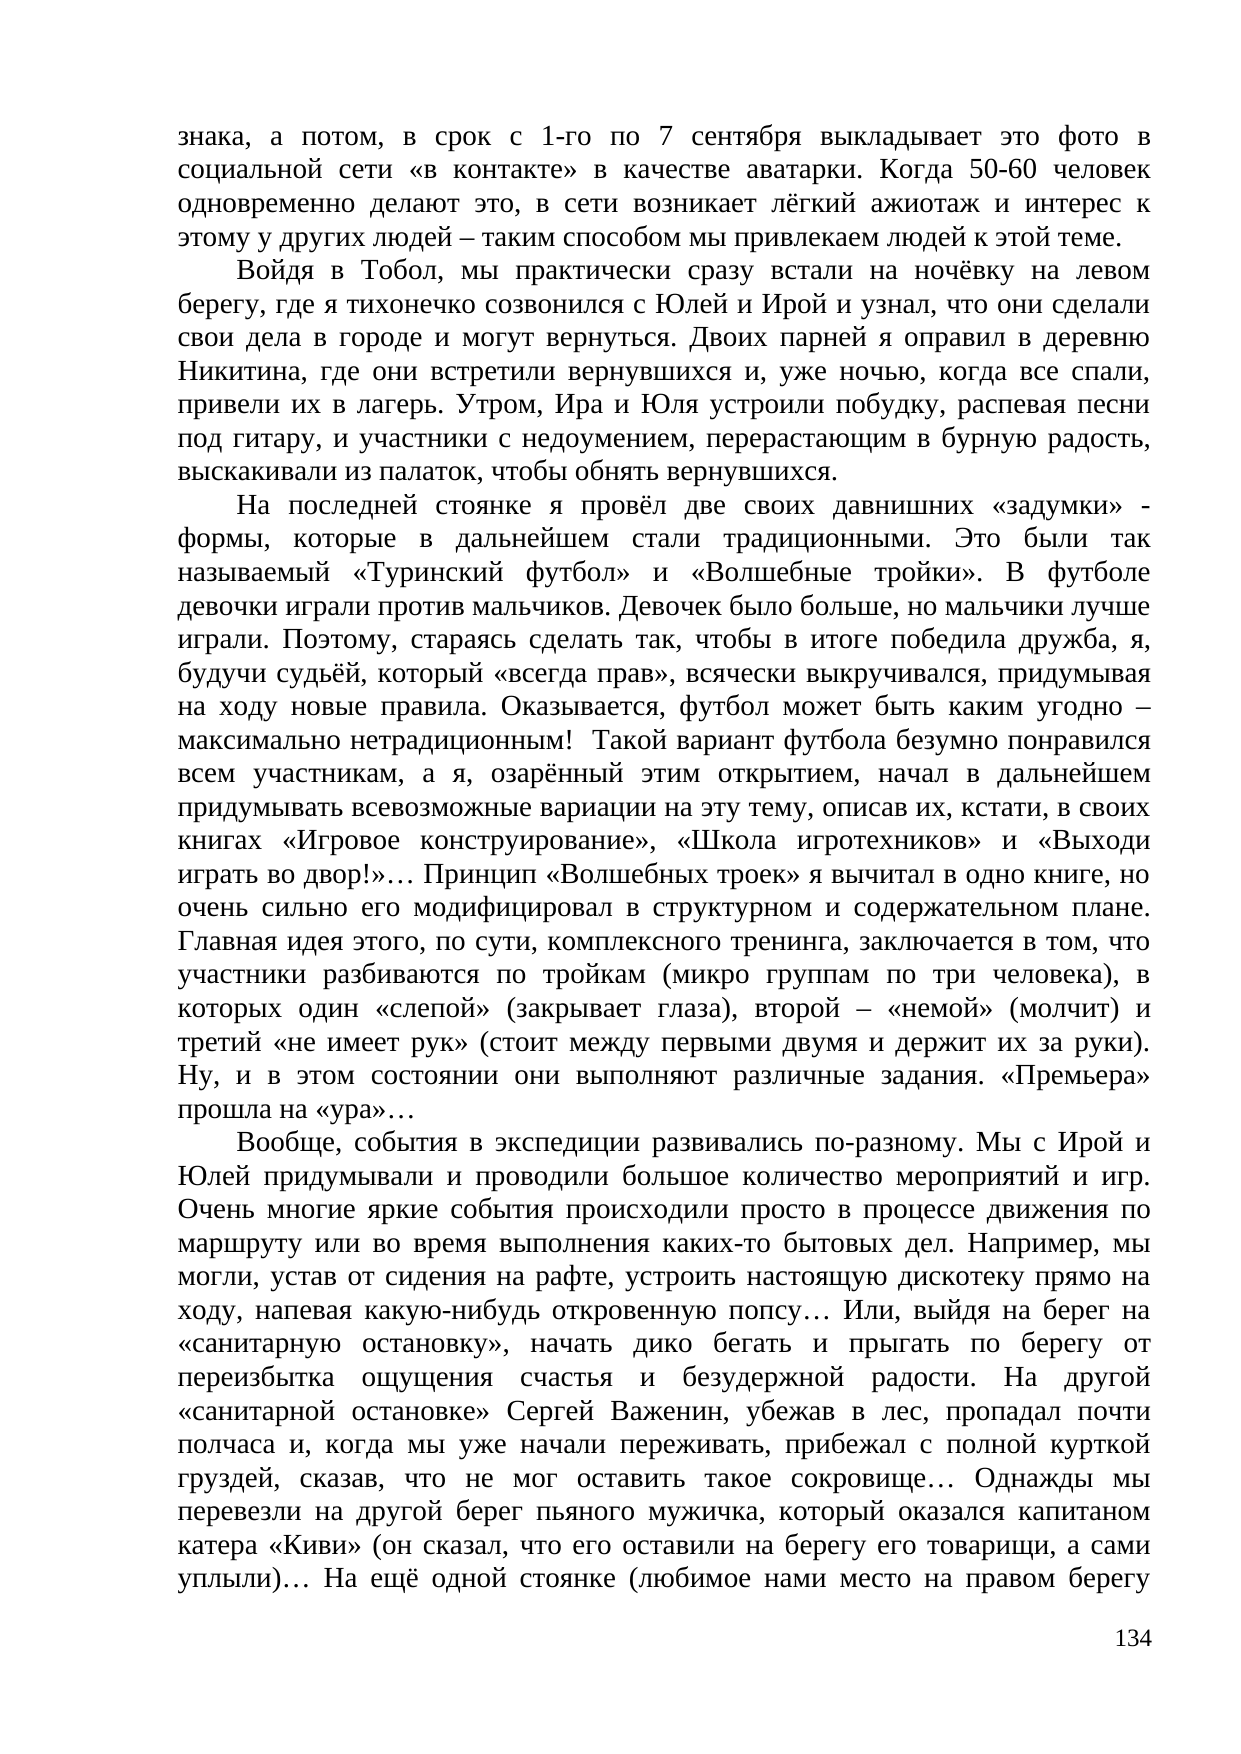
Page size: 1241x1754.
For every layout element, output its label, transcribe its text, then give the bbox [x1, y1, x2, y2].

text На последней стоянке я провёл две своих давнишних «задумки» - формы, которые в дальнейшем стали традиционными. Это были так называемый «Туринский футбол» и «Волшебные тройки». В футболе девочки играли против мальчиков. Девочек было больше, но мальчики лучше играли. Поэтому, стараясь сделать так, чтобы в итоге победила дружба, я, будучи судьёй, который «всегда прав», всячески выкручивался, придумывая на ходу новые правила. Оказывается, футбол может быть каким угодно – максимально нетрадиционным! Такой вариант футбола безумно понравился всем участникам, а я, озарённый этим открытием, начал в дальнейшем придумывать всевозможные вариации на эту тему, описав их, кстати, в своих книгах «Игровое конструирование», «Школа игротехников» и «Выходи играть во двор!»… Принцип «Волшебных троек» я вычитал в одно книге, но очень сильно его модифицировал в структурном и содержательном плане. Главная идея этого, по сути, комплексного тренинга, заключается в том, что участники разбиваются по тройкам (микро группам по три человека), в которых один «слепой» (закрывает глаза), второй – «немой» (молчит) и третий «не имеет рук» (стоит между первыми двумя и держит их за руки). Ну, и в этом состоянии они выполняют различные задания. «Премьера» прошла на «ура»… [177, 487, 1152, 1124]
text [177, 1124, 1152, 1594]
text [177, 118, 1152, 252]
text Войдя в Тобол, мы практически сразу встали на ночёвку на левом берегу, где я тихонечко созвонился с Юлей и Ирой и узнал, что они сделали свои дела в городе и могут вернуться. Двоих парней я оправил в деревню Никитина, где они встретили вернувшихся и, уже ночью, когда все спали, привели их в лагерь. Утром, Ира и Юля устроили побудку, распевая песни под гитару, и участники с недоумением, перерастающим в бурную радость, выскакивали из палаток, чтобы обнять вернувшихся. [177, 252, 1152, 487]
